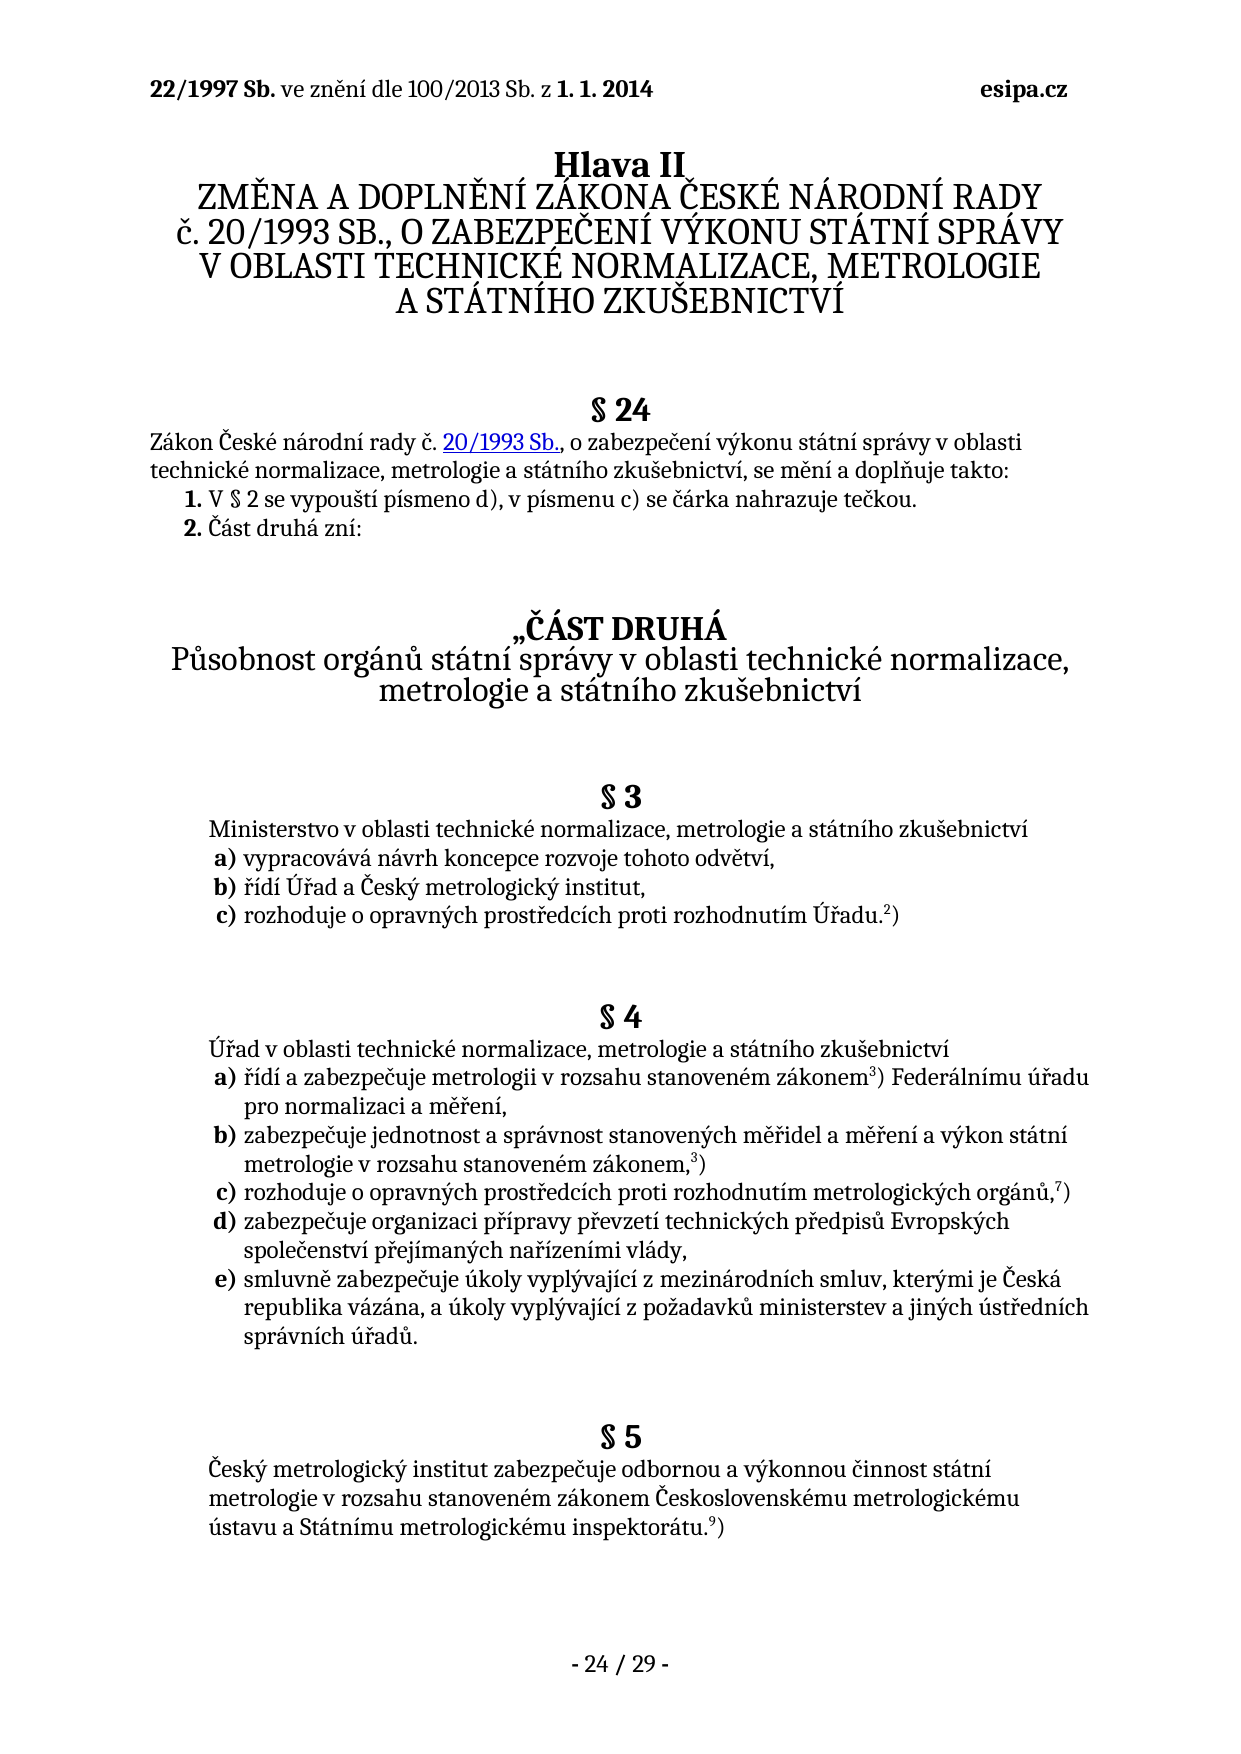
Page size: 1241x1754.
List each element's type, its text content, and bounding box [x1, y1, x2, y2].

text a) vypracovává návrh koncepce rozvoje tohoto odvětví, [150, 844, 1090, 872]
subtitle § 5 [150, 1424, 1090, 1455]
text e) smluvně zabezpečuje úkoly vyplývající z mezinárodních smluv, kterými je Česká republika vázána, a úkoly vyplývající z požadavků ministerstev a jiných ústředních správních úřadů. [150, 1264, 1090, 1351]
text Úřad v oblasti technické normalizace, metrologie a státního zkušebnictví [208, 1034, 1090, 1063]
subtitle § 4 [150, 1003, 1090, 1034]
text c) rozhoduje o opravných prostředcích proti rozhodnutím Úřadu.2) [150, 901, 1090, 930]
subtitle § 24 [150, 396, 1090, 427]
subtitle „Část druhá -Působnost orgánů státní správy v oblasti technické normalizace, metrologie a státního zkušebnictví [150, 615, 1090, 710]
text d) zabezpečuje organizaci přípravy převzetí technických předpisů Evropských společenství přejímaných nařízeními vlády, [150, 1207, 1090, 1264]
text 1. V § 2 se vypouští písmeno d), v písmenu c) se čárka nahrazuje tečkou. [150, 485, 1090, 514]
text 2. Část druhá zní: [150, 514, 1090, 542]
text c) rozhoduje o opravných prostředcích proti rozhodnutím metrologických orgánů,7) [150, 1178, 1090, 1207]
text Zákon České národní rady č. 20/1993 Sb., o zabezpečení výkonu státní správy v oblasti technické normalizace, metrologie a státního zkušebnictví, se mění a doplňuje takto: [150, 427, 1090, 485]
text Český metrologický institut zabezpečuje odbornou a výkonnou činnost státní metrologie v rozsahu stanoveném zákonem Československému metrologickému ústavu a Státnímu metrologickému inspektorátu.9) [208, 1455, 1090, 1542]
text b) řídí Úřad a Český metrologický institut, [150, 872, 1090, 901]
text a) řídí a zabezpečuje metrologii v rozsahu stanoveném zákonem3) Federálnímu úřadu pro normalizaci a měření, [150, 1063, 1090, 1121]
subtitle § 3 [150, 783, 1090, 815]
text Ministerstvo v oblasti technické normalizace, metrologie a státního zkušebnictví [208, 815, 1090, 844]
subtitle Hlava II -ZMĚNA A DOPLNĚNÍ ZÁKONA ČESKÉ NÁRODNÍ RADY č. 20/1993 SB., O ZABEZPEČENÍ VÝKONU STÁTNÍ SPRÁVY V OBLASTI TECHNICKÉ NORMALIZACE, METROLOGIE A STÁTNÍHO ZKUŠEBNICTVÍ [150, 150, 1090, 323]
text b) zabezpečuje jednotnost a správnost stanovených měřidel a měření a výkon státní metrologie v rozsahu stanoveném zákonem,3) [150, 1121, 1090, 1178]
